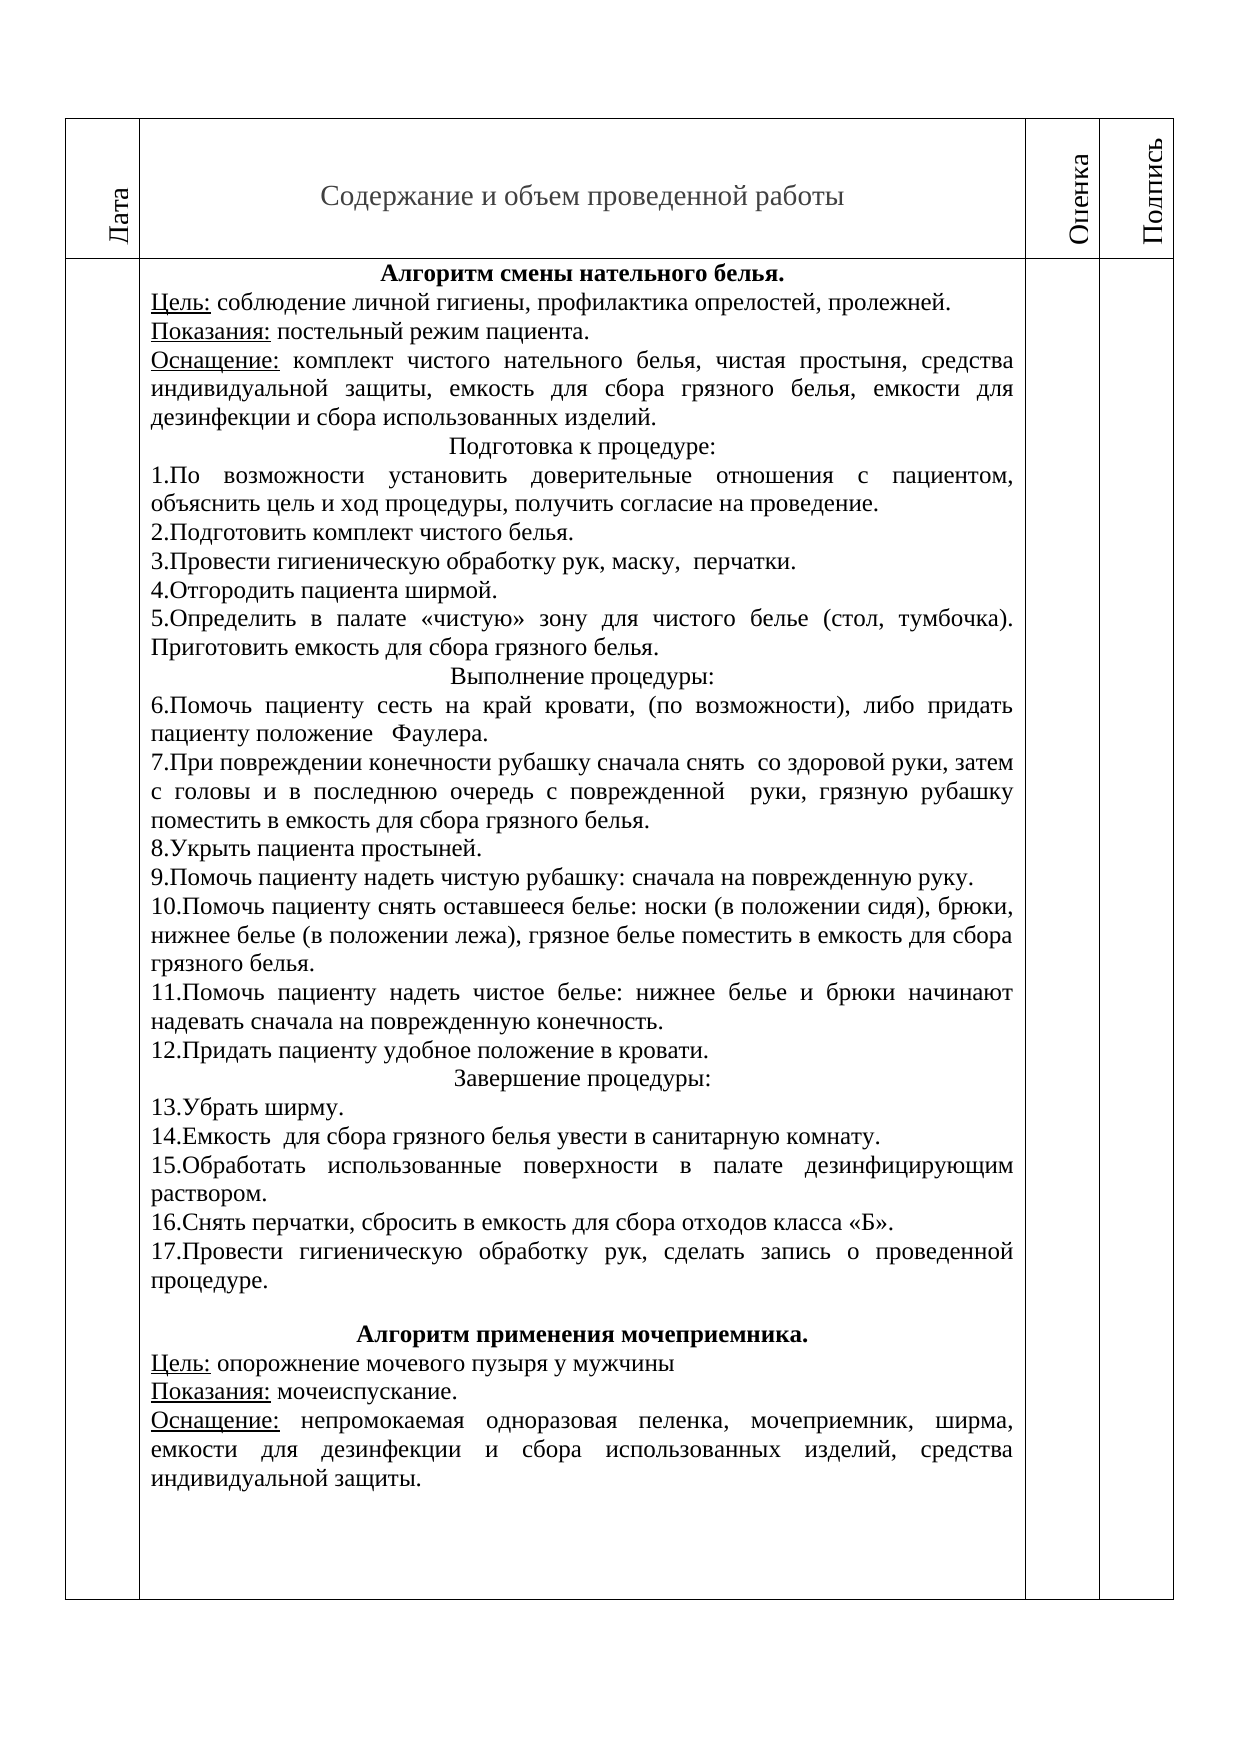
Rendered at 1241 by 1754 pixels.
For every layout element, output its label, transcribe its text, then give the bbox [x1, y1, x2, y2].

table_cell [1100, 259, 1173, 1599]
table_header Содержание и объем проведенной работы [140, 119, 1025, 257]
table_header Оценка [1026, 119, 1099, 257]
table_cell [66, 259, 139, 1599]
table_header Подпись [1100, 119, 1173, 257]
table_cell Алгоритм смены нательного белья. Цель: соблюдение личной гигиены, профилактика опрелостей, пролежней. Показания: постельный режим пациента. Оснащение: комплект чистого нательного белья, чистая простыня, средства индивидуальной защиты, емкость для сбора грязного белья, емкости для дезинфекции и сбора использованных изделий. Подготовка к процедуре: 1.По возможности установить доверительные отношения с пациентом, объяснить цель и ход процедуры, получить согласие на проведение. 2.Подготовить комплект чистого белья. 3.Провести гигиеническую обработку рук, маску, перчатки. 4.Отгородить пациента ширмой. 5.Определить в палате «чистую» зону для чистого белье (стол, тумбочка). Приготовить емкость для сбора грязного белья. Выполнение процедуры: 6.Помочь пациенту сесть на край кровати, (по возможности), либо придать пациенту положение Фаулера. 7.При повреждении конечности рубашку сначала снять со здоровой руки, затем с головы и в последнюю очередь с поврежденной руки, грязную рубашку поместить в емкость для сбора грязного белья. 8.Укрыть пациента простыней. 9.Помочь пациенту надеть чистую рубашку: сначала на поврежденную руку. 10.Помочь пациенту снять оставшееся белье: носки (в положении сидя), брюки, нижнее белье (в положении лежа), грязное белье поместить в емкость для сбора грязного белья. 11.Помочь пациенту надеть чистое белье: нижнее белье и брюки начинают надевать сначала на поврежденную конечность. 12.Придать пациенту удобное положение в кровати. Завершение процедуры: 13.Убрать ширму. 14.Емкость для сбора грязного белья увести в санитарную комнату. 15.Обработать использованные поверхности в палате дезинфицирующим раствором. 16.Снять перчатки, сбросить в емкость для сбора отходов класса «Б». 17.Провести гигиеническую обработку рук, сделать запись о проведенной процедуре. Алгоритм применения мочеприемника. Цель: опорожнение мочевого пузыря у мужчины Показания: мочеиспускание. Оснащение: непромокаемая одноразовая пеленка, мочеприемник, ширма, емкости для дезинфекции и сбора использованных изделий, средства индивидуальной защиты. [140, 259, 1025, 1599]
table_cell [1026, 259, 1099, 1599]
table_header Дата [66, 119, 139, 257]
